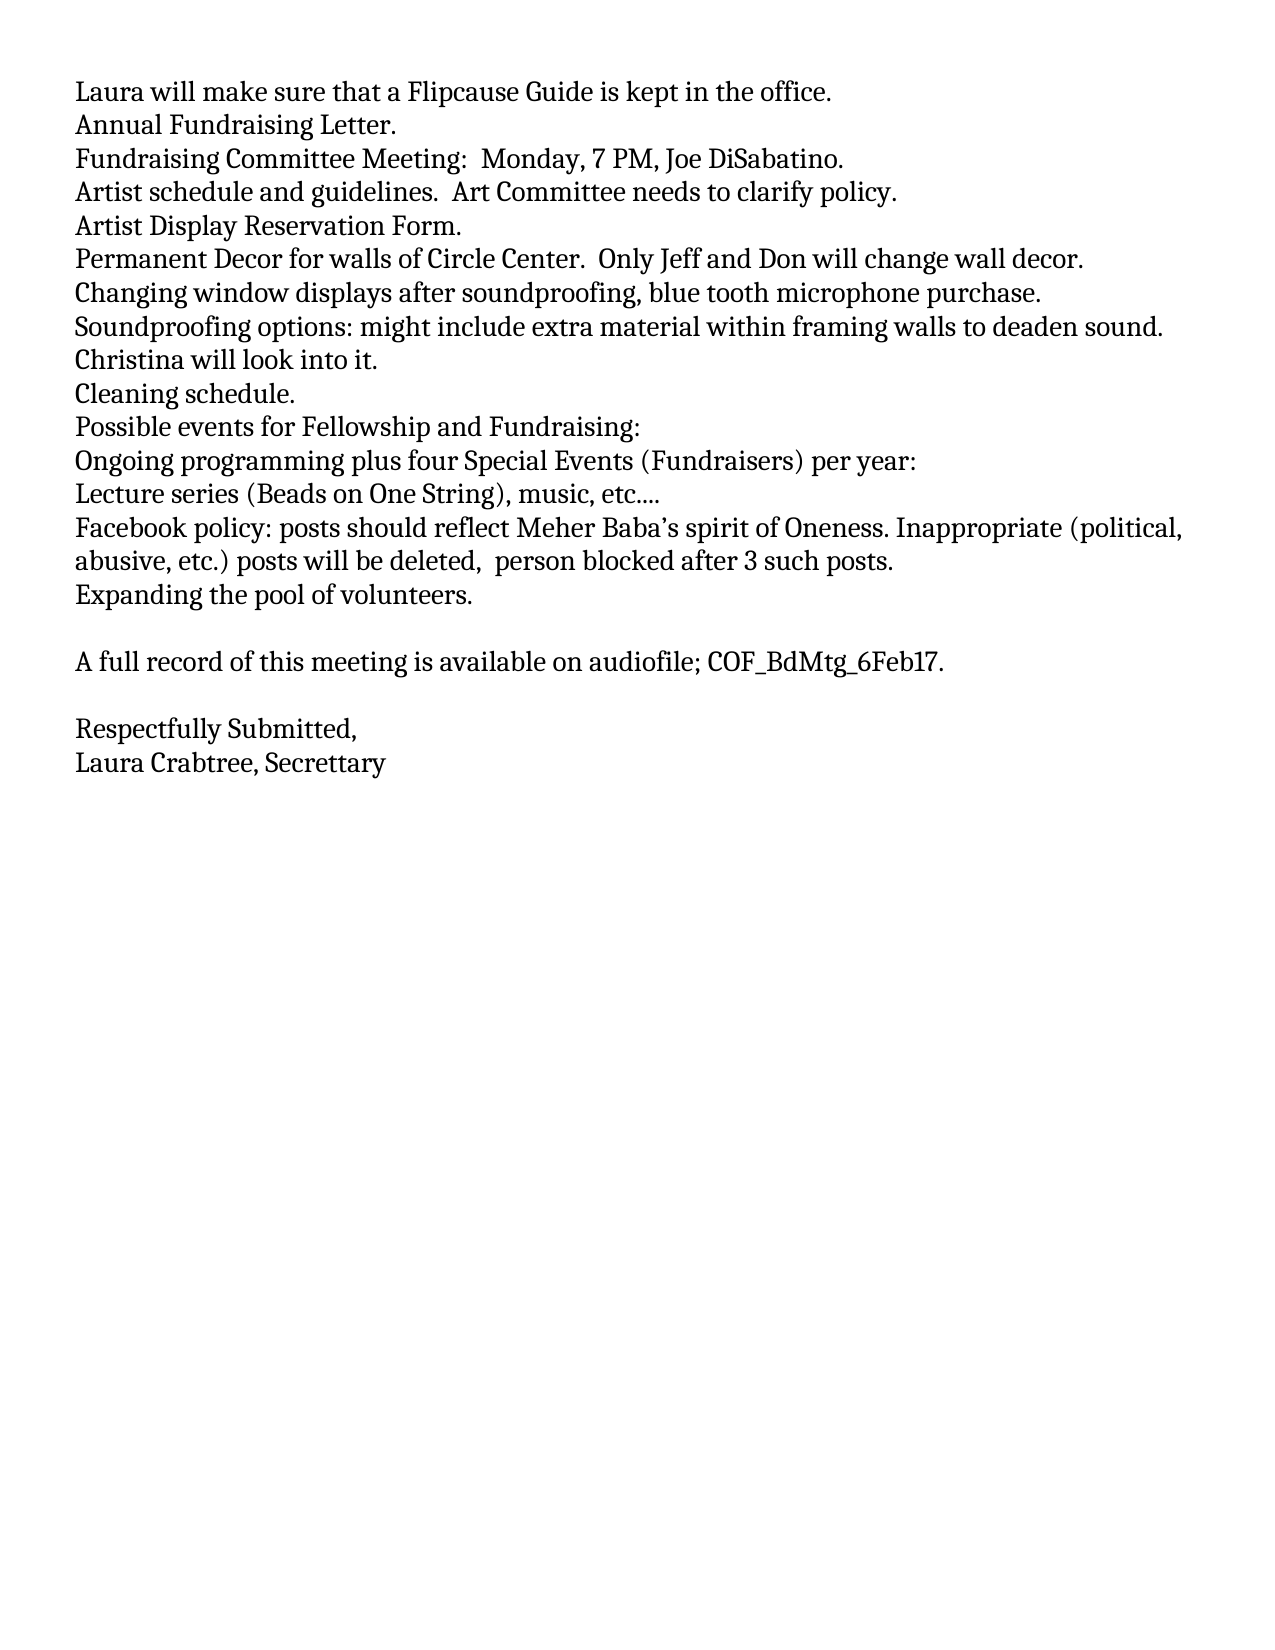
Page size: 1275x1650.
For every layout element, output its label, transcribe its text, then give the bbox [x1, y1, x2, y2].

text Changing window displays after soundproofing, blue tooth microphone purchase. [75, 276, 1200, 310]
text Cleaning schedule. [75, 377, 1200, 410]
text Ongoing programming plus four Special Events (Fundraisers) per year: [75, 444, 1200, 477]
text Artist Display Reservation Form. [75, 209, 1200, 243]
text Facebook policy: posts should reflect Meher Baba’s spirit of Oneness. Inappropriate (political, abusive, etc.) posts will be deleted, person blocked after 3 such posts. [75, 511, 1200, 578]
text Soundproofing options: might include extra material within framing walls to deaden sound. Christina will look into it. [75, 310, 1200, 377]
text Laura Crabtree, Secrettary [75, 746, 1200, 779]
text Expanding the pool of volunteers. [75, 578, 1200, 612]
text Possible events for Fellowship and Fundraising: [75, 410, 1200, 444]
text A full record of this meeting is available on audiofile; COF_BdMtg_6Feb17. [75, 645, 1200, 679]
text Respectfully Submitted, [75, 712, 1200, 746]
text Fundraising Committee Meeting: Monday, 7 PM, Joe DiSabatino. [75, 142, 1200, 176]
text Laura will make sure that a Flipcause Guide is kept in the office. [75, 75, 1200, 108]
text Annual Fundraising Letter. [75, 108, 1200, 142]
text Artist schedule and guidelines. Art Committee needs to clarify policy. [75, 176, 1200, 209]
text Lecture series (Beads on One String), music, etc.... [75, 477, 1200, 511]
text Permanent Decor for walls of Circle Center. Only Jeff and Don will change wall decor. [75, 243, 1200, 276]
